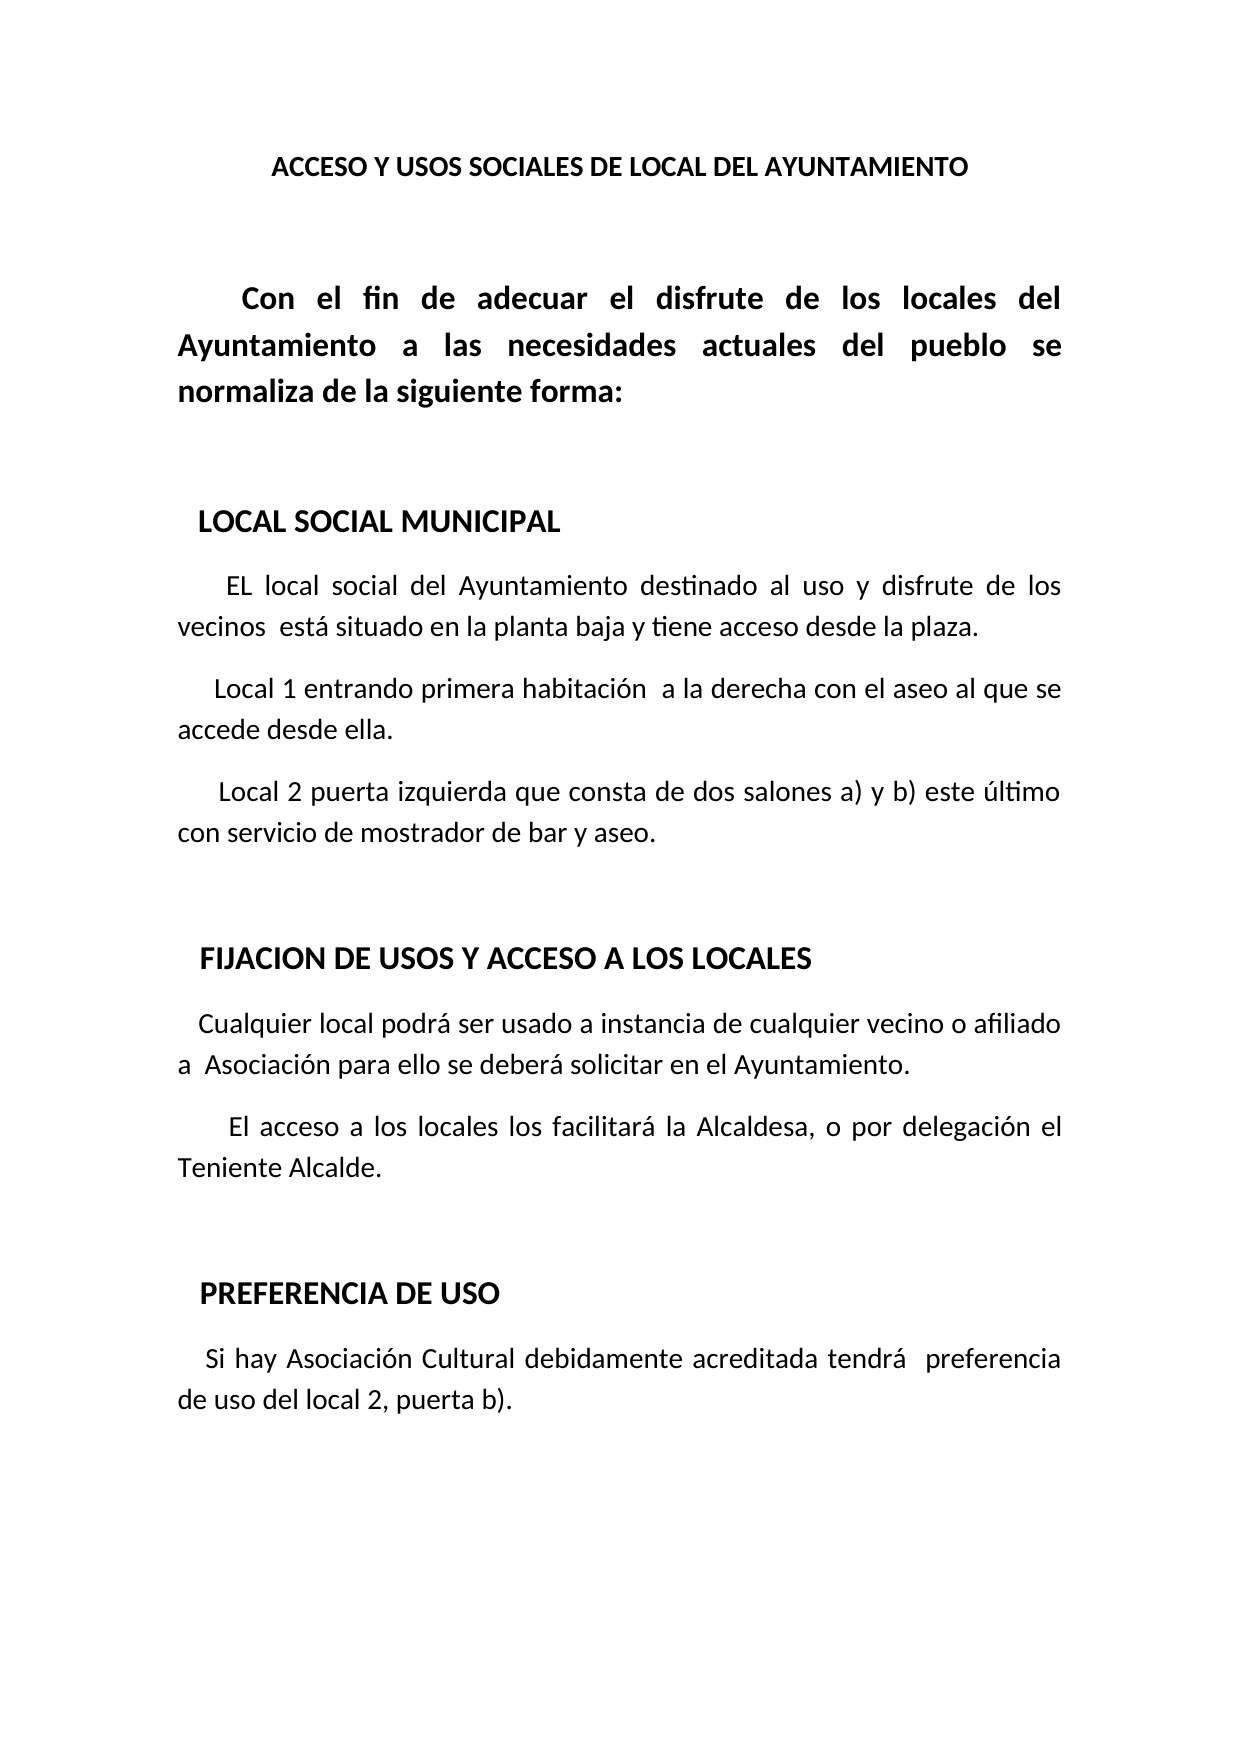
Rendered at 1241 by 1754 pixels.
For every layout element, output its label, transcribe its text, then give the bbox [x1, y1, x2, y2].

text Cualquier local podrá ser usado a instancia de cualquier vecino o afiliado a Asociación para ello se deberá solicitar en el Ayuntamiento. [177, 1005, 1063, 1082]
text Con el fin de adecuar el disfrute de los locales del Ayuntamiento a las necesidades actuales del pueblo se normaliza de la siguiente forma: [177, 277, 1063, 411]
text Local 2 puerta izquierda que consta de dos salones a) y b) este último con servicio de mostrador de bar y aseo. [177, 773, 1063, 849]
text FIJACION DE USOS Y ACCESO A LOS LOCALES [177, 937, 1063, 978]
text EL local social del Ayuntamiento destinado al uso y disfrute de los vecinos está situado en la planta baja y tiene acceso desde la plaza. [177, 567, 1063, 644]
text ACCESO Y USOS SOCIALES DE LOCAL DEL AYUNTAMIENTO [177, 148, 1063, 183]
text Si hay Asociación Cultural debidamente acreditada tendrá preferencia de uso del local 2, puerta b). [177, 1340, 1063, 1416]
text LOCAL SOCIAL MUNICIPAL [177, 500, 1063, 541]
text PREFERENCIA DE USO [177, 1272, 1063, 1313]
text Local 1 entrando primera habitación a la derecha con el aseo al que se accede desde ella. [177, 670, 1063, 747]
text El acceso a los locales los facilitará la Alcaldesa, o por delegación el Teniente Alcalde. [177, 1108, 1063, 1184]
